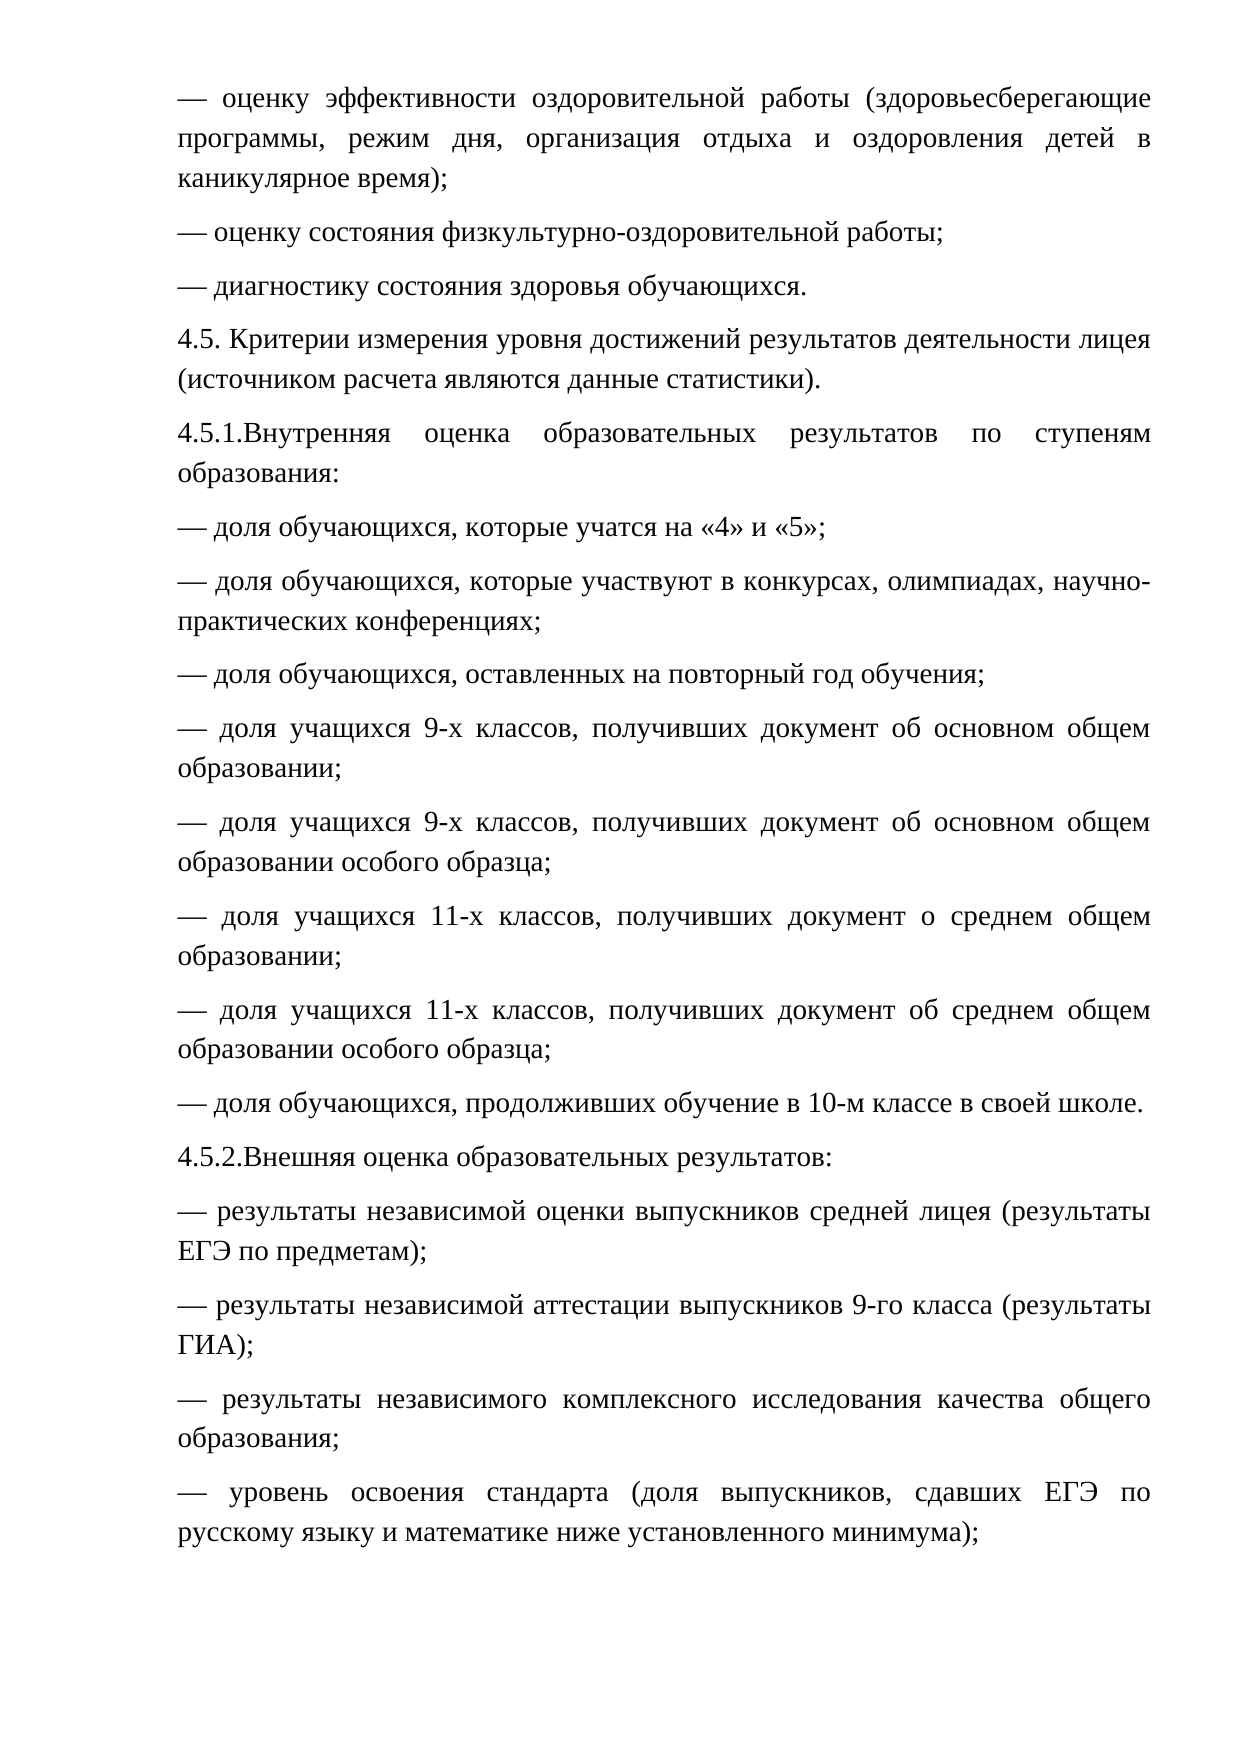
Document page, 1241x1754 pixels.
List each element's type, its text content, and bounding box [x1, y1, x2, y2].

text ― результаты независимого комплексного исследования качества общего образования; [177, 1374, 1152, 1454]
text 4.5. Критерии измерения уровня достижений результатов деятельности лицея (источником расчета являются данные статистики). [177, 315, 1152, 395]
text ― оценку эффективности оздоровительной работы (здоровьесберегающие программы, режим дня, организация отдыха и оздоровления детей в каникулярное время); [177, 74, 1152, 193]
text ― результаты независимой оценки выпускников средней лицея (результаты ЕГЭ по предметам); [177, 1187, 1152, 1267]
text ― доля обучающихся, которые учатся на «4» и «5»; [177, 503, 1152, 543]
text ― доля обучающихся, оставленных на повторный год обучения; [177, 650, 1152, 690]
text ― диагностику состояния здоровья обучающихся. [177, 261, 1152, 301]
text ― доля обучающихся, продолживших обучение в 10-м классе в своей школе. [177, 1079, 1152, 1119]
text ― оценку состояния физкультурно-оздоровительной работы; [177, 207, 1152, 247]
text 4.5.1.Внутренняя оценка образовательных результатов по ступеням образования: [177, 409, 1152, 489]
text ― доля учащихся 11-х классов, получивших документ об среднем общем образовании особого образца; [177, 985, 1152, 1065]
text ― доля учащихся 9-х классов, получивших документ об основном общем образовании; [177, 704, 1152, 784]
text ― доля учащихся 11-х классов, получивших документ о среднем общем образовании; [177, 892, 1152, 971]
text ― уровень освоения стандарта (доля выпускников, сдавших ЕГЭ по русскому языку и математике ниже установленного минимума); [177, 1468, 1152, 1548]
text ― доля учащихся 9-х классов, получивших документ об основном общем образовании особого образца; [177, 798, 1152, 878]
text 4.5.2.Внешняя оценка образовательных результатов: [177, 1133, 1152, 1173]
text ― результаты независимой аттестации выпускников 9-го класса (результаты ГИА); [177, 1281, 1152, 1360]
text ― доля обучающихся, которые участвуют в конкурсах, олимпиадах, научно-практических конференциях; [177, 557, 1152, 636]
